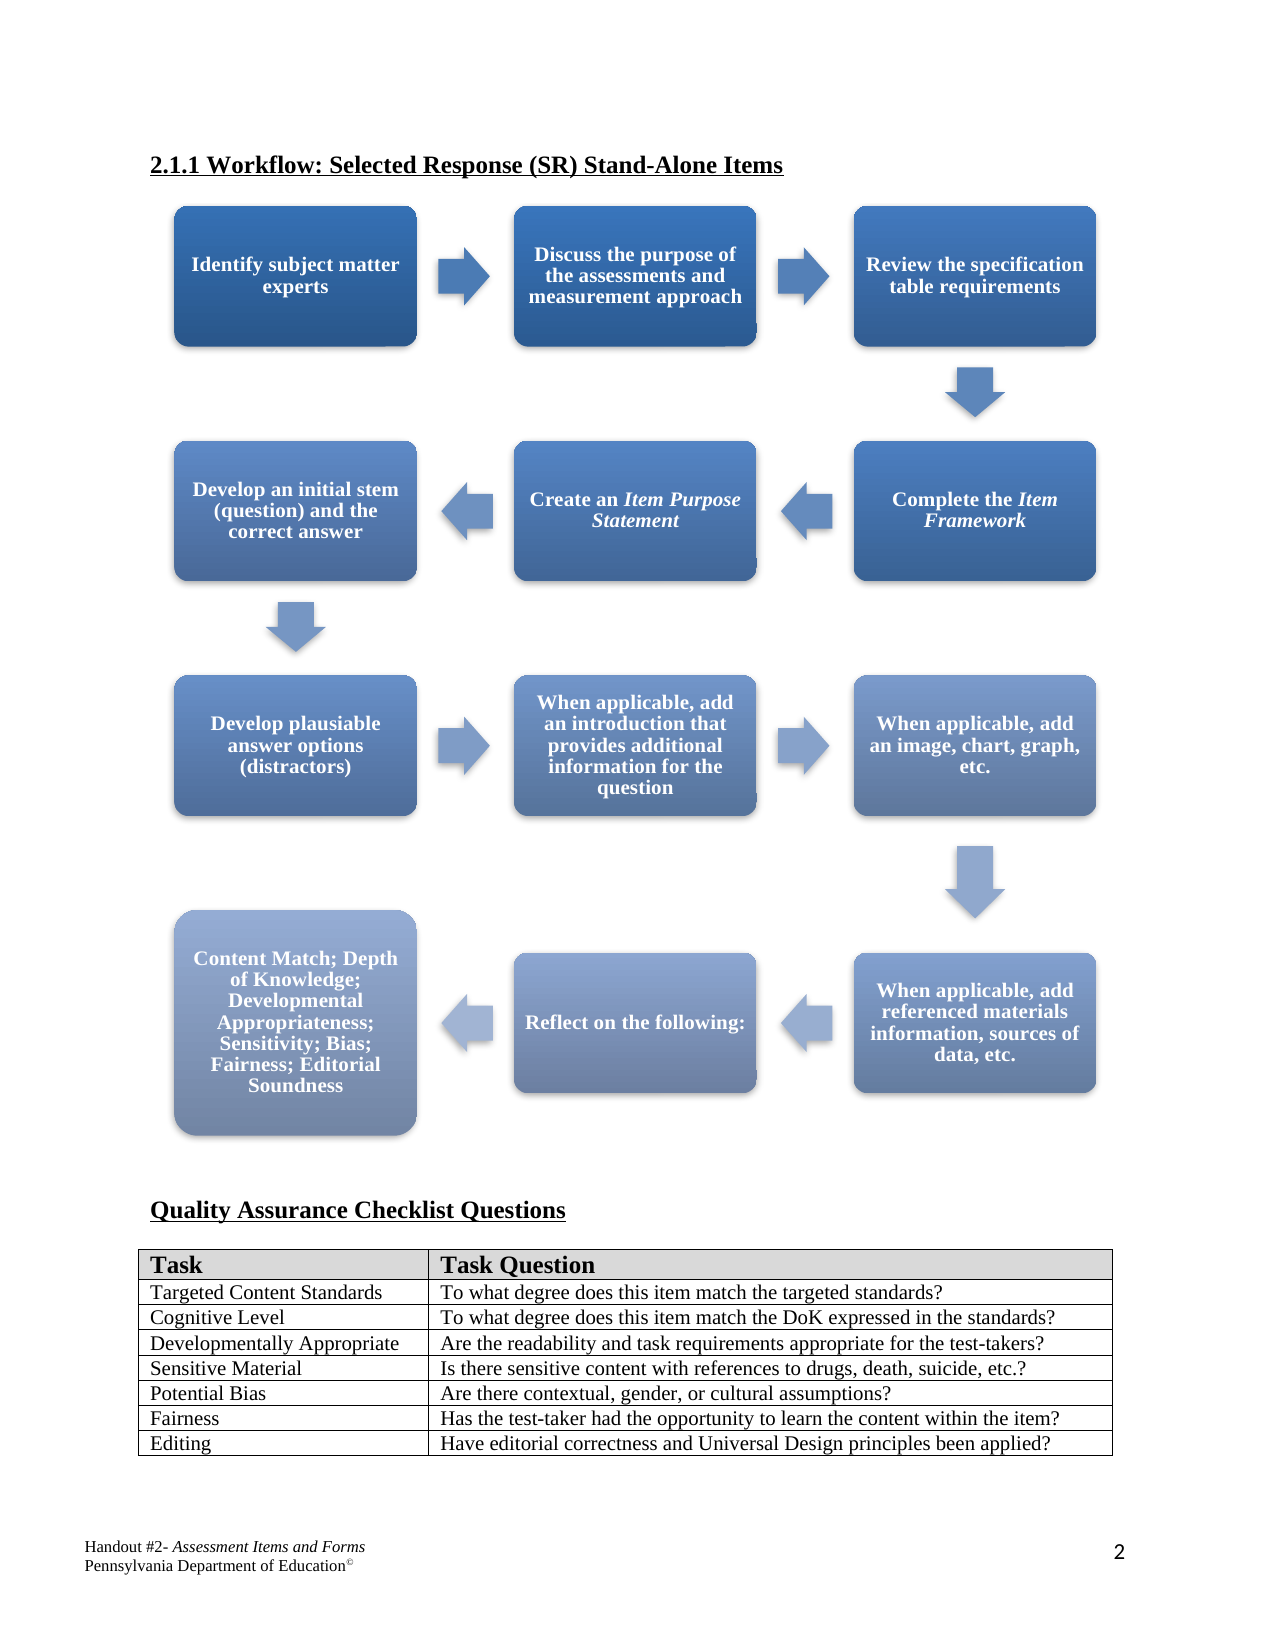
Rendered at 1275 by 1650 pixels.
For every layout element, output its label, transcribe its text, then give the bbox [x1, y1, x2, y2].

table_cell To what degree does this item match the targeted standards? [429, 1280, 1112, 1304]
text 2.1.1 Workflow: Selected Response (SR) Stand-Alone Items [150, 150, 1125, 179]
text Quality Assurance Checklist Questions [150, 1196, 1125, 1224]
table_cell Are there contextual, gender, or cultural assumptions? [429, 1381, 1112, 1405]
table_cell Is there sensitive content with references to drugs, death, suicide, etc.? [429, 1356, 1112, 1379]
table_header Task [139, 1250, 428, 1279]
table_cell Cognitive Level [139, 1305, 428, 1329]
table_cell Are the readability and task requirements appropriate for the test-takers? [429, 1330, 1112, 1354]
table_cell Developmentally Appropriate [139, 1330, 428, 1354]
table_cell Editing [139, 1431, 428, 1455]
table_cell Has the test-taker had the opportunity to learn the content within the item? [429, 1406, 1112, 1430]
table_cell To what degree does this item match the DoK expressed in the standards? [429, 1305, 1112, 1329]
table_cell Potential Bias [139, 1381, 428, 1405]
table_cell Sensitive Material [139, 1356, 428, 1379]
table_header Task Question [429, 1250, 1112, 1279]
table_cell Fairness [139, 1406, 428, 1430]
table_cell Targeted Content Standards [139, 1280, 428, 1304]
table_cell Have editorial correctness and Universal Design principles been applied? [429, 1431, 1112, 1455]
